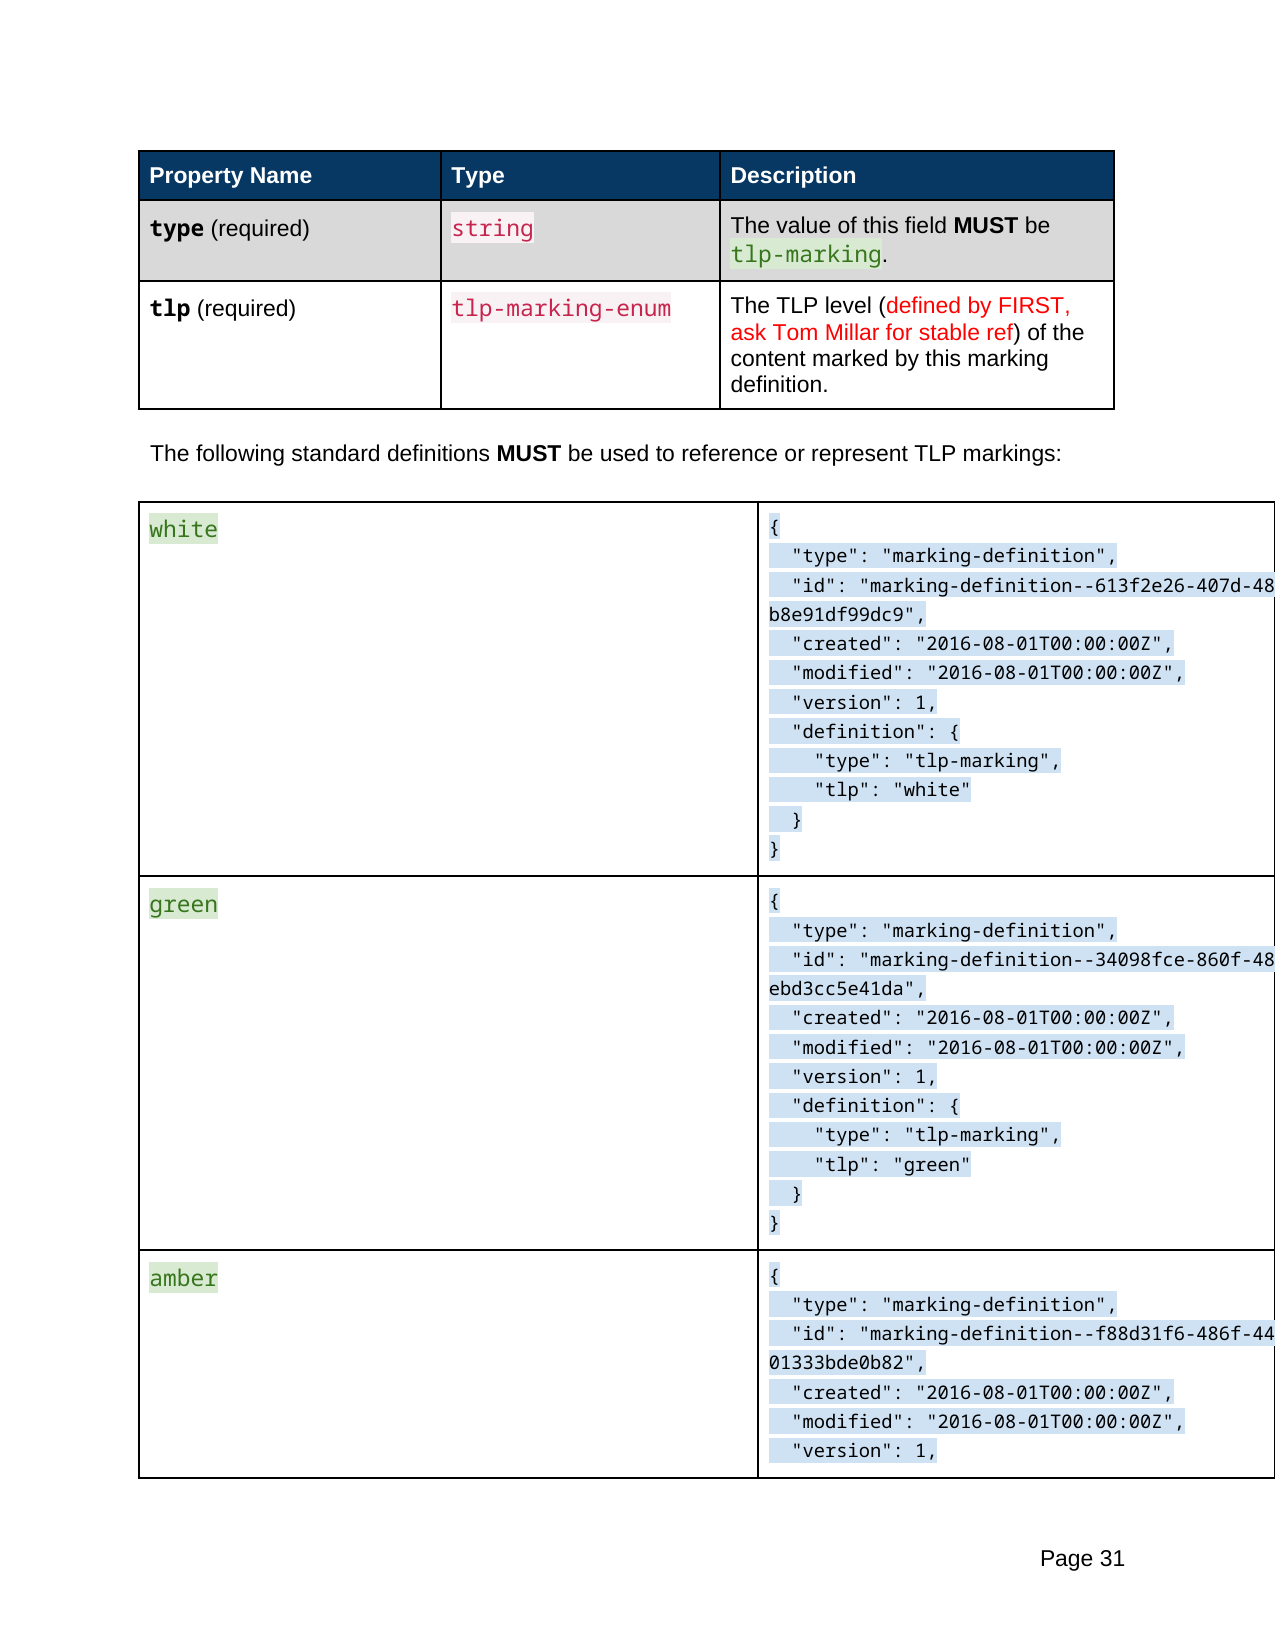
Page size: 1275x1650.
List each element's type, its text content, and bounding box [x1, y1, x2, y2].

table_cell tlp-marking-enum [442, 282, 719, 408]
text The following standard definitions MUST be used to reference or represent TLP markings: [150, 440, 1125, 467]
table_cell tlp (required) [140, 282, 440, 408]
table_cell type (required) [140, 201, 440, 280]
table_header white [140, 503, 757, 875]
table_header Type [442, 152, 719, 199]
table_header { "type": "marking-definition", "id": "marking-definition--613f2e26-407d-48c7-9eca-b8e91df99dc9", "created": "2016-08-01T00:00:00Z", "modified": "2016-08-01T00:00:00Z", "version": 1, "definition": { "type": "tlp-marking", "tlp": "white" } } [759, 503, 1274, 875]
table_cell { "type": "marking-definition", "id": "marking-definition--34098fce-860f-48ae-8e50-ebd3cc5e41da", "created": "2016-08-01T00:00:00Z", "modified": "2016-08-01T00:00:00Z", "version": 1, "definition": { "type": "tlp-marking", "tlp": "green" } } [759, 877, 1274, 1249]
table_cell The value of this field MUST be tlp-marking. [721, 201, 1113, 280]
table_cell The TLP level (defined by FIRST, ask Tom Millar for stable ref) of the content marked by this marking definition. [721, 282, 1113, 408]
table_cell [759, 1251, 1274, 1477]
table_cell green [140, 877, 757, 1249]
table_cell amber [140, 1251, 757, 1477]
table_cell string [442, 201, 719, 280]
table_header Property Name [140, 152, 440, 199]
table_header Description [721, 152, 1113, 199]
